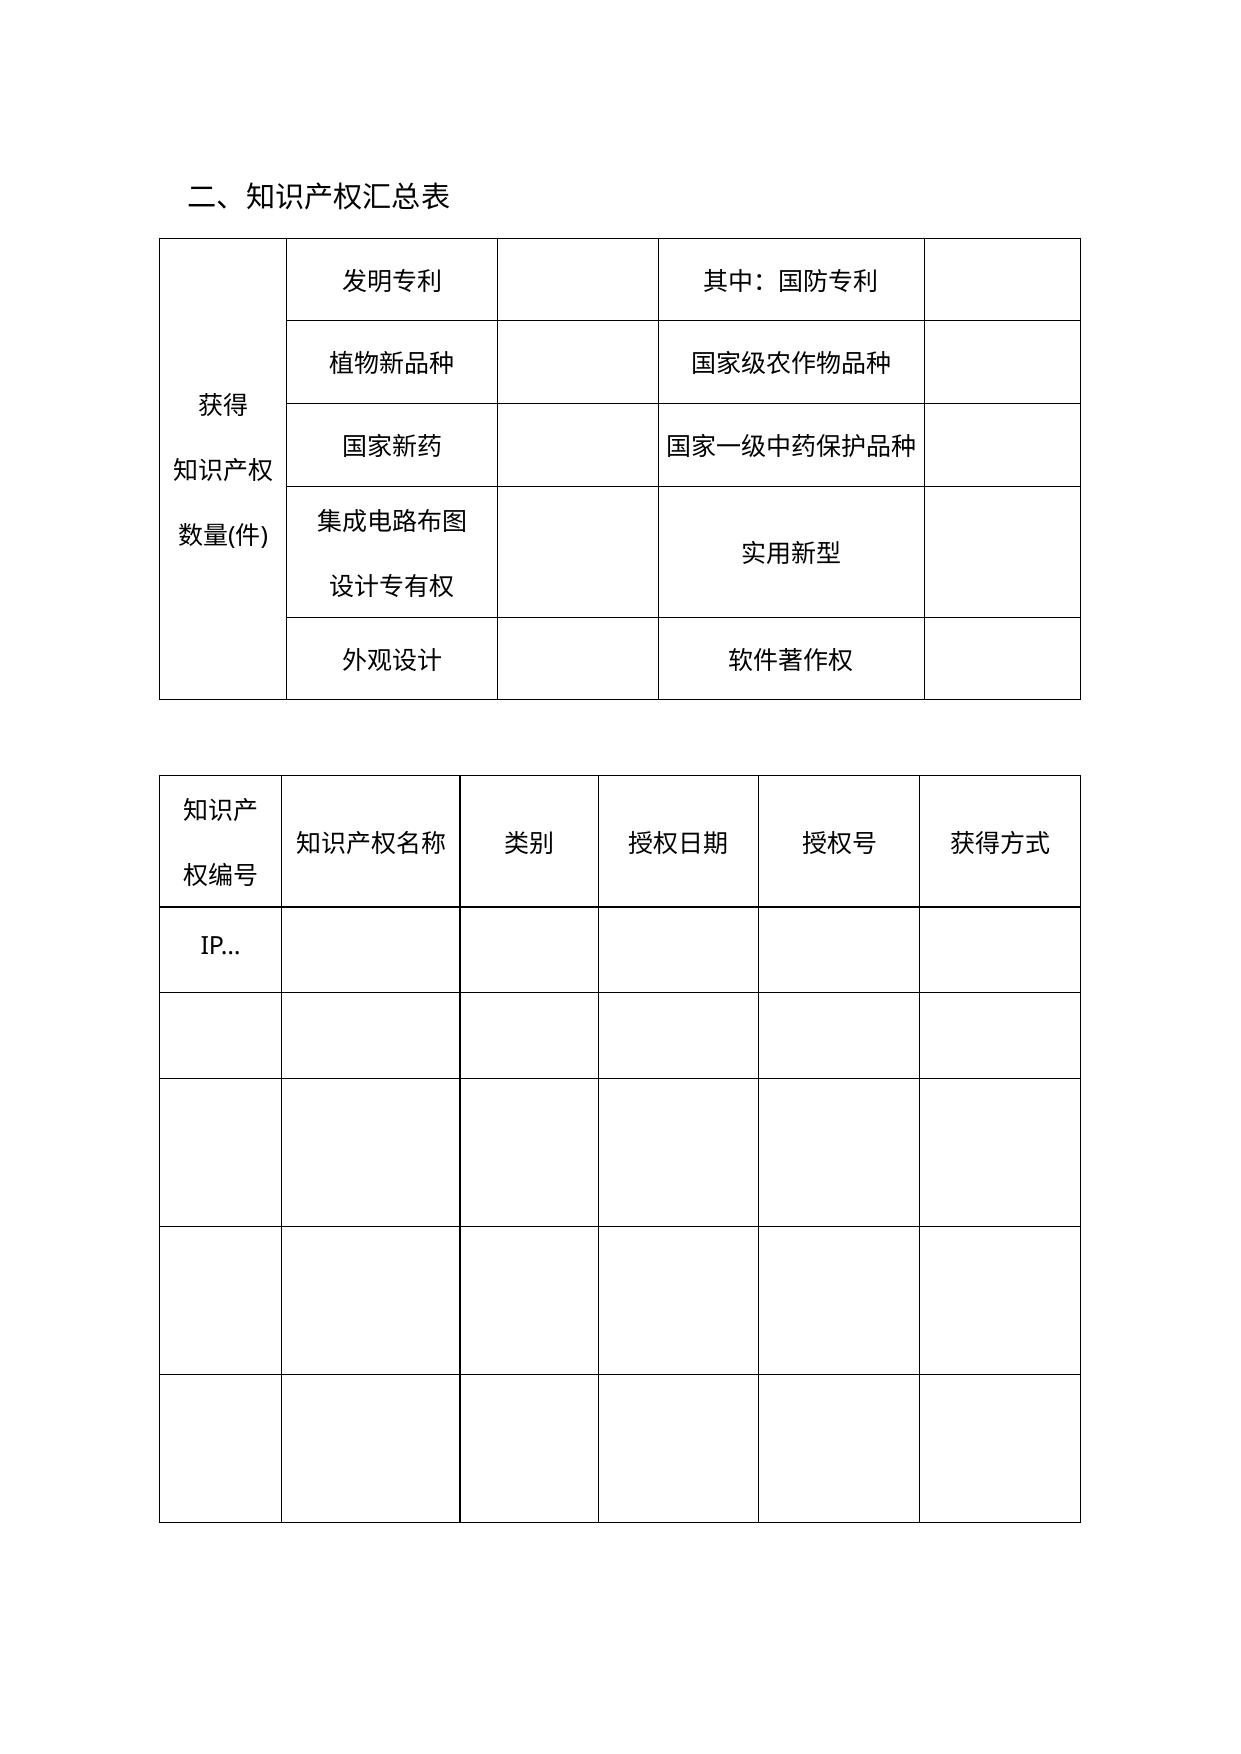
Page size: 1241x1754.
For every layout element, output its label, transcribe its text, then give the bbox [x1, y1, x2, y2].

table_cell 植物新品种 [287, 321, 497, 403]
table_cell IP… [160, 908, 281, 992]
table_cell [759, 1079, 919, 1226]
table_cell 外观设计 [287, 618, 497, 699]
table_cell 国家新药 [287, 404, 497, 486]
table_cell [461, 908, 598, 992]
table_cell [498, 404, 658, 486]
table_cell 软件著作权 [659, 618, 924, 699]
table_header 知识产权名称 [282, 776, 459, 906]
table_cell [282, 1227, 459, 1374]
table_cell [920, 1375, 1080, 1522]
table_header 授权号 [759, 776, 919, 906]
table_cell [282, 908, 459, 992]
table_cell [160, 1375, 281, 1522]
table_cell [461, 1079, 598, 1226]
table_cell [920, 908, 1080, 992]
table_cell [461, 1227, 598, 1374]
table_cell 国家级农作物品种 [659, 321, 924, 403]
table_header 其中：国防专利 [659, 239, 924, 320]
table_cell [160, 1079, 281, 1226]
table_cell [925, 487, 1080, 617]
table_header [498, 239, 658, 320]
table_cell [282, 1079, 459, 1226]
table_cell [498, 321, 658, 403]
table_cell [282, 993, 459, 1078]
table_header 发明专利 [287, 239, 497, 320]
table_header 知识产权编号 [160, 776, 281, 906]
table_cell [599, 908, 758, 992]
table_cell [461, 993, 598, 1078]
table_cell 实用新型 [659, 487, 924, 617]
table_cell [759, 908, 919, 992]
text 二、知识产权汇总表 [187, 162, 1053, 227]
table_cell [498, 618, 658, 699]
table_cell [920, 993, 1080, 1078]
table_cell [599, 1227, 758, 1374]
table_cell [599, 993, 758, 1078]
table_cell [282, 1375, 459, 1522]
table_cell [925, 404, 1080, 486]
table_header 授权日期 [599, 776, 758, 906]
table_cell [759, 1227, 919, 1374]
table_cell [920, 1079, 1080, 1226]
table_cell [925, 618, 1080, 699]
table_cell [160, 1227, 281, 1374]
table_cell [925, 321, 1080, 403]
table_header 类别 [461, 776, 598, 906]
table_cell [759, 1375, 919, 1522]
table_header 获得方式 [920, 776, 1080, 906]
table_cell [920, 1227, 1080, 1374]
table_cell 国家一级中药保护品种 [659, 404, 924, 486]
table_cell [461, 1375, 598, 1522]
table_cell 集成电路布图 设计专有权 [287, 487, 497, 617]
table_header [925, 239, 1080, 320]
table_cell [599, 1079, 758, 1226]
table_header 获得 知识产权 数量(件) [160, 239, 286, 699]
table_cell [160, 993, 281, 1078]
table_cell [759, 993, 919, 1078]
table_cell [599, 1375, 758, 1522]
table_cell [498, 487, 658, 617]
